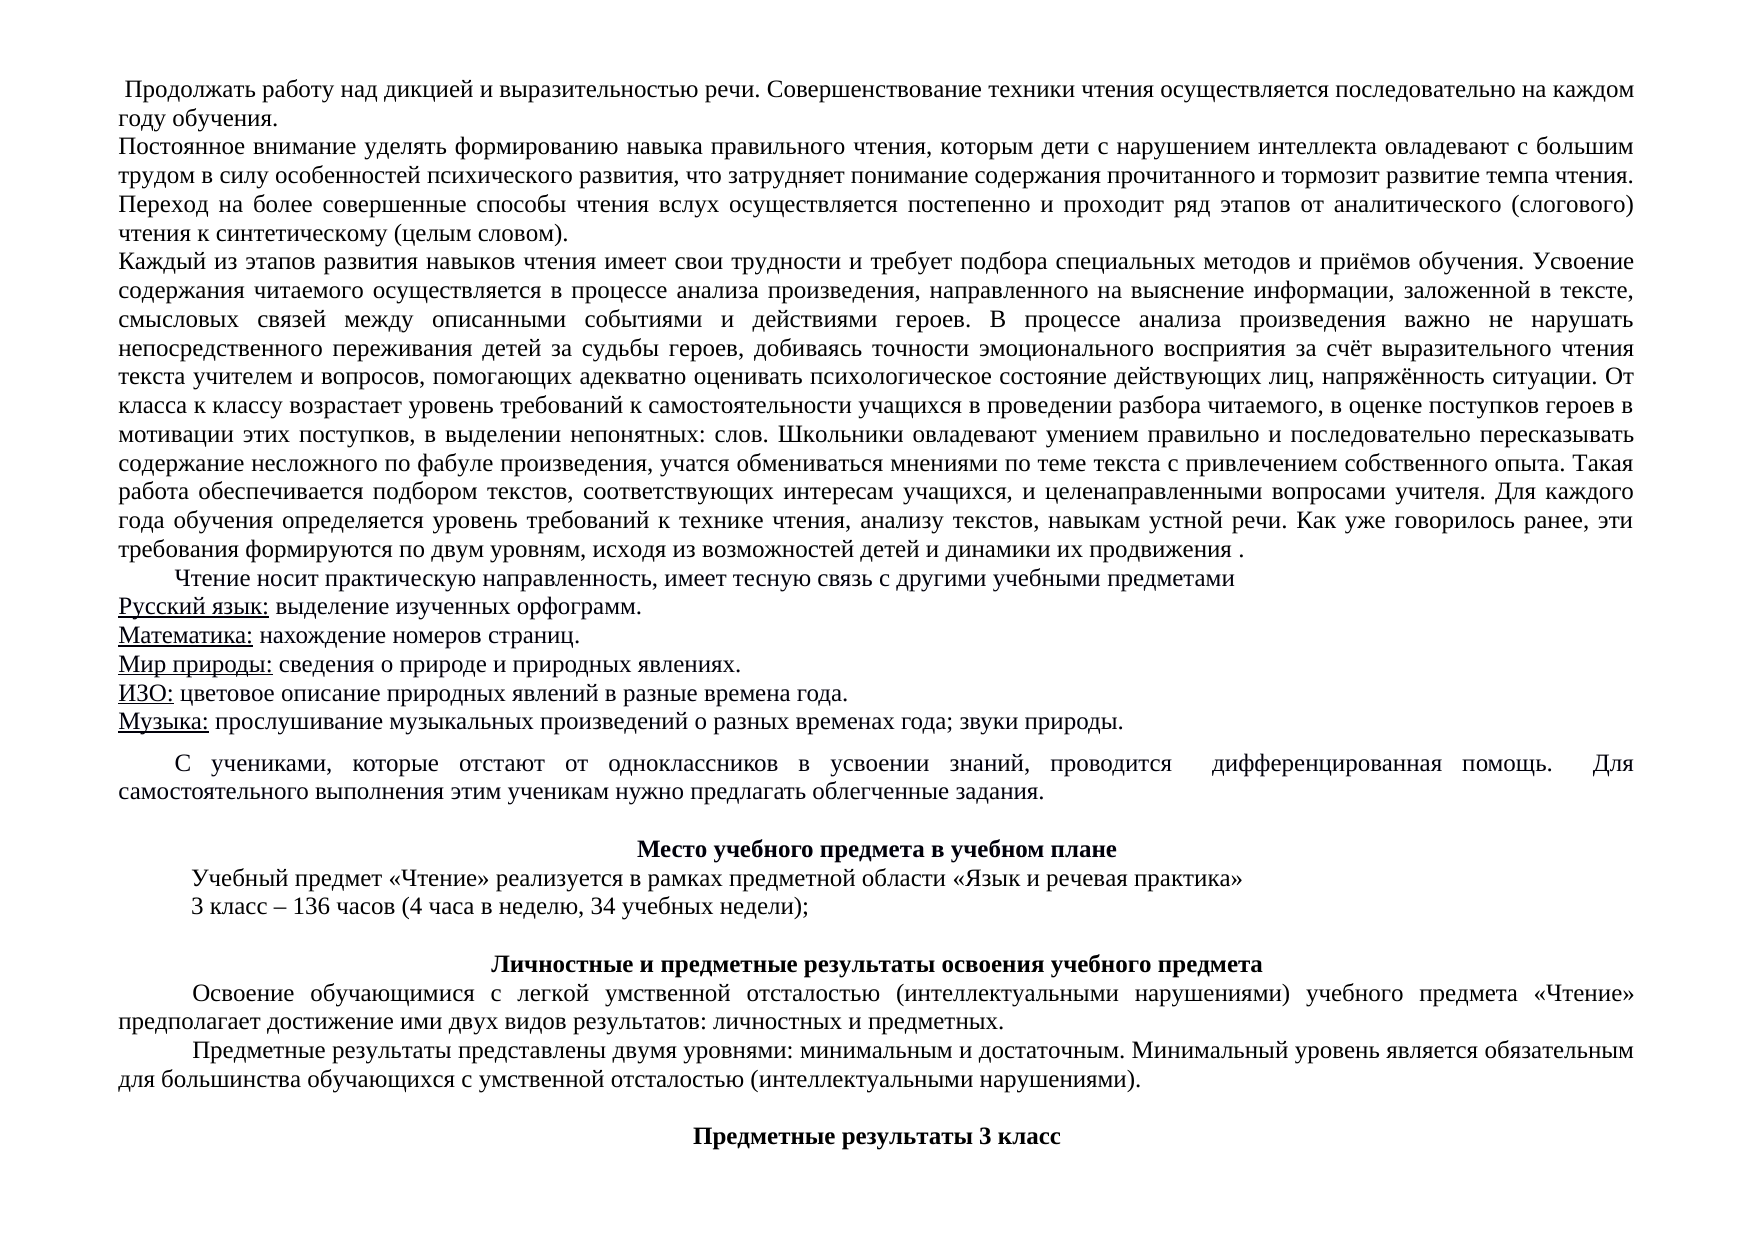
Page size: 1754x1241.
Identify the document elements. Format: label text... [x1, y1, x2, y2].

text Каждый из этапов развития навыков чтения имеет свои трудности и требует подбора специальных методов и приёмов обучения. Усвоение содержания читаемого осуществляется в процессе анализа произведения, направленного на выяснение информации, заложенной в тексте, смысловых связей между описанными событиями и действиями героев. В процессе анализа произведения важно не нарушать непосредственного переживания детей за судьбы героев, добиваясь точности эмоционального восприятия за счёт выразительного чтения текста учителем и вопросов, помогающих адекватно оценивать психологическое состояние действующих лиц, напряжённость ситуации. От класса к классу возрастает уровень требований к самостоятельности учащихся в проведении разбора читаемого, в оценке поступков героев в мотивации этих поступков, в выделении непонятных: слов. Школьники овладевают умением правильно и последовательно пересказывать содержание несложного по фабуле произведения, учатся обмениваться мнениями по теме текста с привлечением собственного опыта. Такая работа обеспечивается подбором текстов, соответствующих интересам учащихся, и целенаправленными вопросами учителя. Для каждого года обучения определяется уровень требований к технике чтения, анализу текстов, навыкам устной речи. Как уже говорилось ранее, эти требования формируются по двум уровням, исходя из возможностей детей и динамики их продвижения . [118, 246, 1636, 563]
text Личностные и предметные результаты освоения учебного предмета [118, 949, 1636, 978]
text Освоение обучающимися с легкой умственной отсталостью (интеллектуальными нарушениями) учебного предмета «Чтение» предполагает достижение ими двух видов результатов: личностных и предметных. [118, 978, 1636, 1035]
text Предметные результаты 3 класс [118, 1121, 1636, 1150]
text Предметные результаты представлены двумя уровнями: минимальным и достаточным. Минимальный уровень является обязательным для большинства обучающихся с умственной отсталостью (интеллектуальными нарушениями). [118, 1035, 1636, 1093]
text Чтение носит практическую направленность, имеет тесную связь с другими учебными предметами [118, 563, 1636, 591]
text С учениками, которые отстают от одноклассников в усвоении знаний, проводится дифференцированная помощь. Для самостоятельного выполнения этим ученикам нужно предлагать облегченные задания. [118, 748, 1636, 805]
text Постоянное внимание уделять формированию навыка правильного чтения, которым дети с нарушением интеллекта овладевают с большим трудом в силу особенностей психического развития, что затрудняет понимание содержания прочитанного и тормозит развитие темпа чтения. Переход на более совершенные способы чтения вслух осуществляется постепенно и проходит ряд этапов от аналитического (слогового) чтения к синтетическому (целым словом). [118, 131, 1636, 246]
text Учебный предмет «Чтение» реализуется в рамках предметной области «Язык и речевая практика» [118, 863, 1636, 891]
text Место учебного предмета в учебном плане [118, 834, 1636, 863]
text Мир природы: сведения о природе и природных явлениях. [118, 649, 1636, 678]
text Продолжать работу над дикцией и выразительностью речи. Совершенствование техники чтения осуществляется последовательно на каждом году обучения. [118, 74, 1636, 131]
text 3 класс – 136 часов (4 часа в неделю, 34 учебных недели); [118, 891, 1636, 920]
text Математика: нахождение номеров страниц. [118, 620, 1636, 649]
text Музыка: прослушивание музыкальных произведений о разных временах года; звуки природы. [118, 706, 1636, 735]
text ИЗО: цветовое описание природных явлений в разные времена года. [118, 678, 1636, 706]
text Русский язык: выделение изученных орфограмм. [118, 591, 1636, 620]
